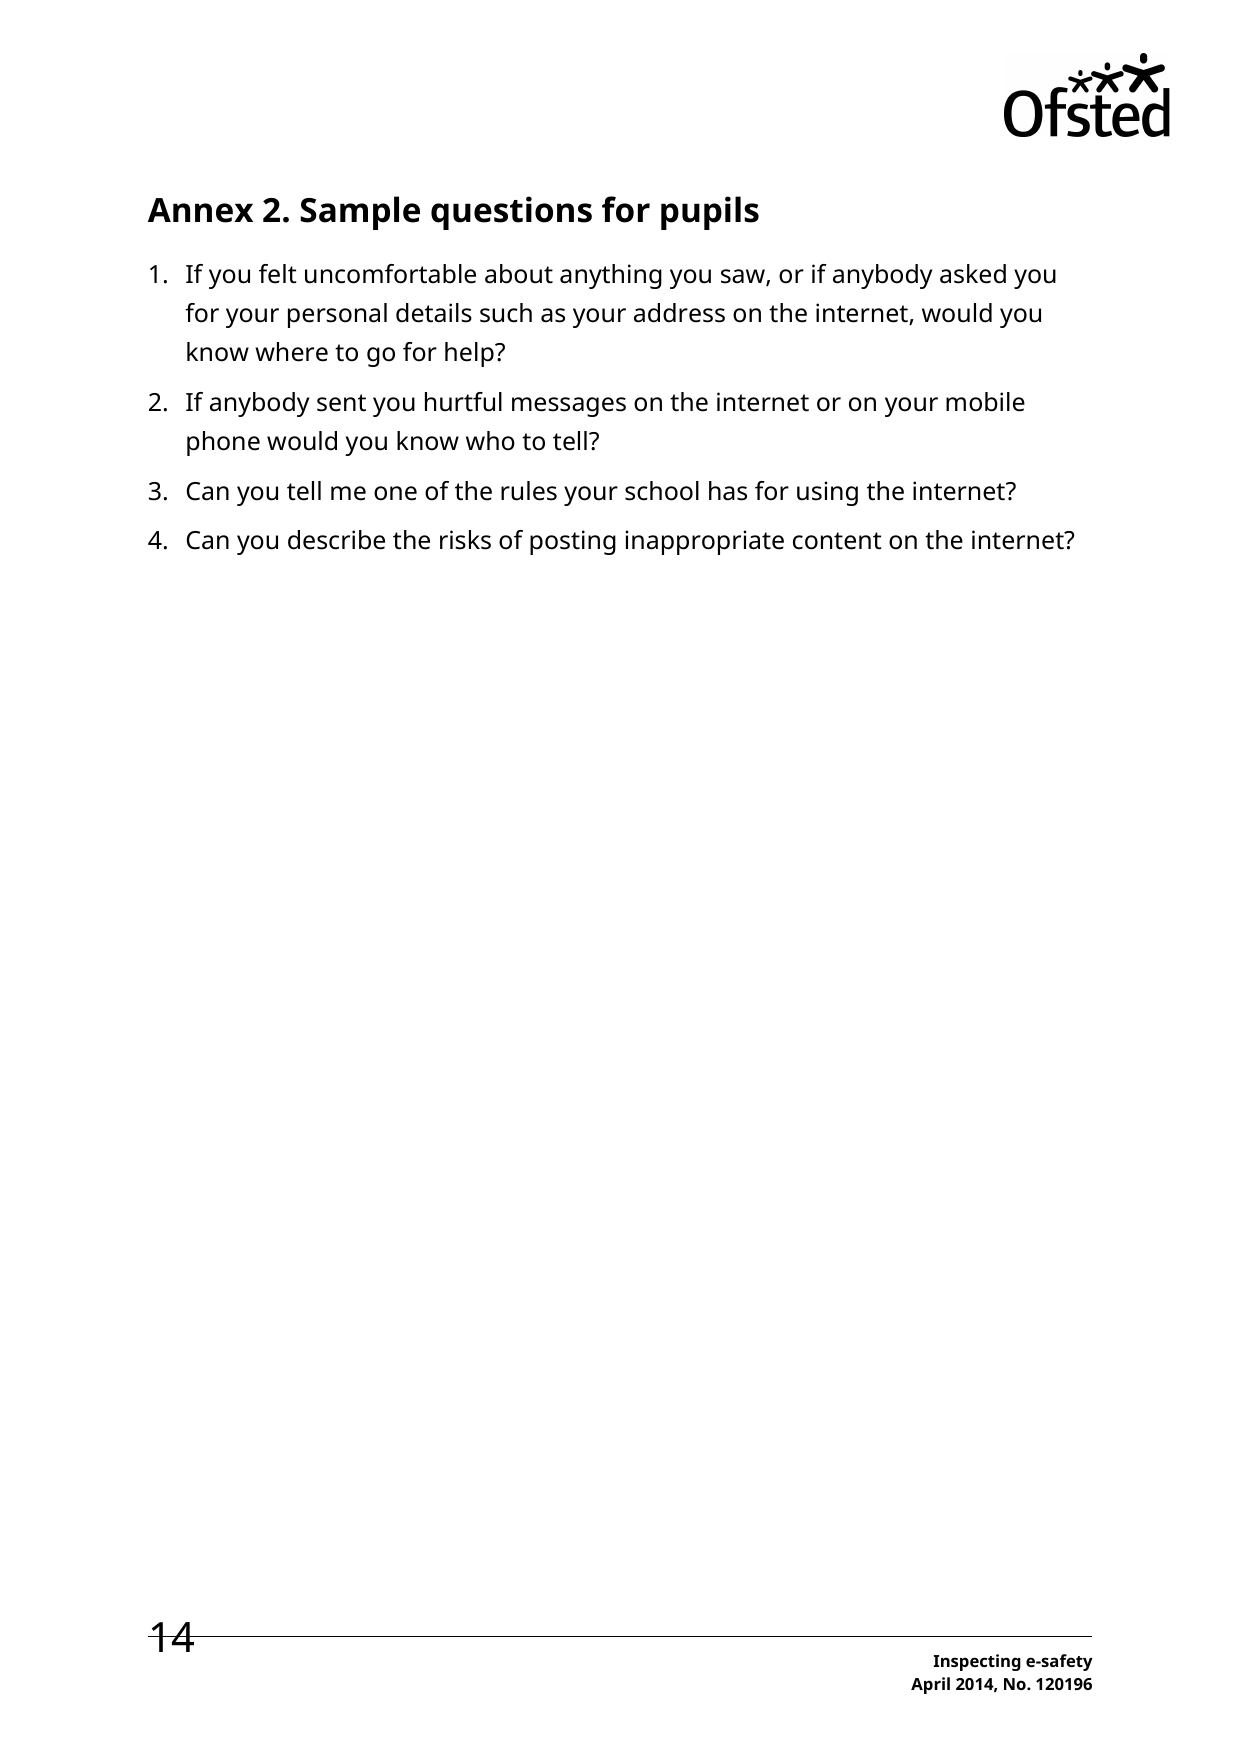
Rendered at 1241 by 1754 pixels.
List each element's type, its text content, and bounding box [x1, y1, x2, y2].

list Can you describe the risks of posting inappropriate content on the internet? [148, 523, 1092, 557]
list If you felt uncomfortable about anything you saw, or if anybody asked you for your personal details such as your address on the internet, would you know where to go for help? [148, 257, 1092, 369]
subtitle Annex 2. Sample questions for pupils [148, 186, 1092, 232]
picture [1004, 53, 1170, 137]
list Can you tell me one of the rules your school has for using the internet? [148, 473, 1092, 507]
list If anybody sent you hurtful messages on the internet or on your mobile phone would you know who to tell? [148, 385, 1092, 458]
